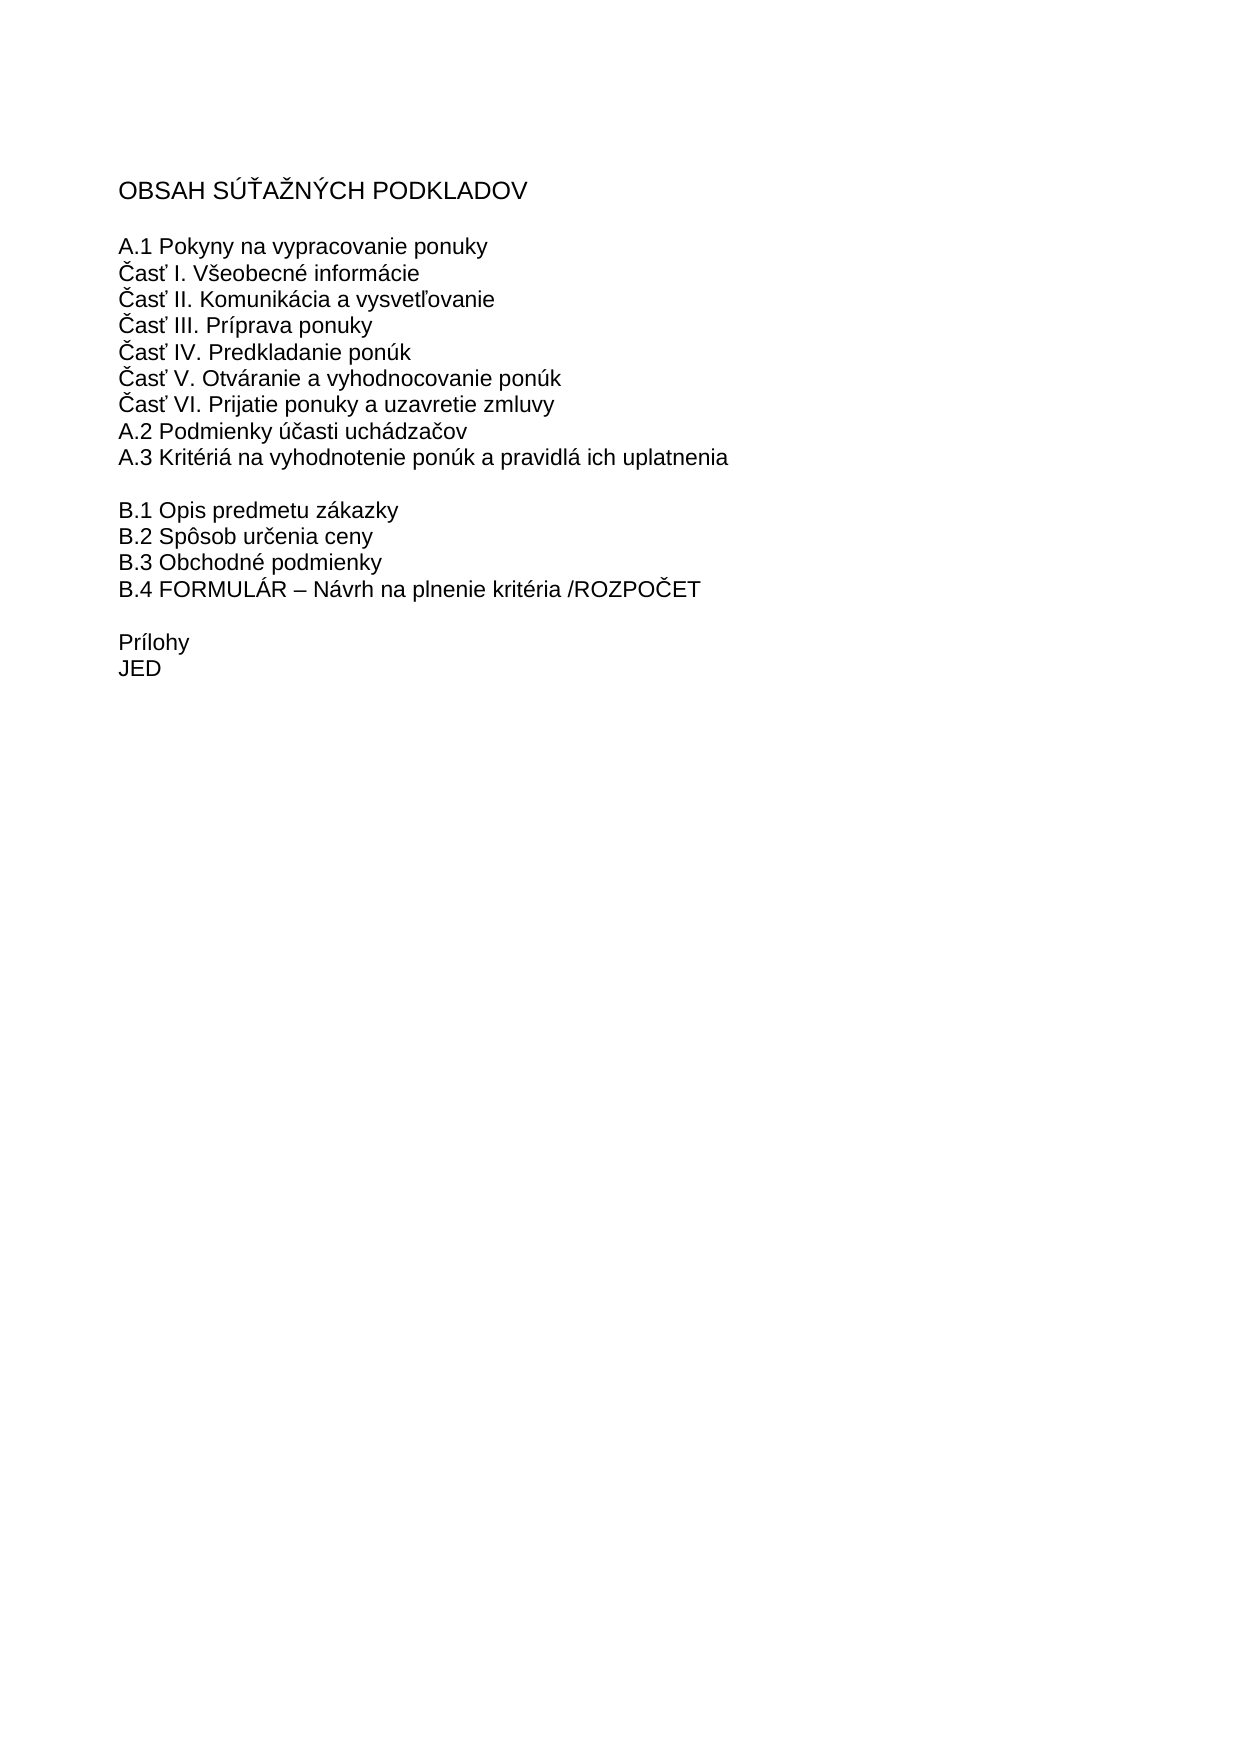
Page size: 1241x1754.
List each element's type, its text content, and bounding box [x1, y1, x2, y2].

text Časť V. Otváranie a vyhodnocovanie ponúk [118, 365, 1122, 391]
text B.2 Spôsob určenia ceny [118, 523, 1122, 549]
text Časť I. Všeobecné informácie [118, 259, 1122, 286]
text B.3 Obchodné podmienky [118, 549, 1122, 576]
text JED [118, 655, 1122, 681]
text A.3 Kritériá na vyhodnotenie ponúk a pravidlá ich uplatnenia [118, 444, 1122, 470]
text A.1 Pokyny na vypracovanie ponuky [118, 233, 1122, 259]
text Časť III. Príprava ponuky [118, 312, 1122, 338]
text B.4 FORMULÁR – Návrh na plnenie kritéria /ROZPOČET [118, 576, 1122, 602]
text A.2 Podmienky účasti uchádzačov [118, 418, 1122, 444]
text Časť IV. Predkladanie ponúk [118, 338, 1122, 365]
text Časť VI. Prijatie ponuky a uzavretie zmluvy [118, 391, 1122, 418]
text Časť II. Komunikácia a vysvetľovanie [118, 286, 1122, 312]
text Prílohy [118, 628, 1122, 655]
text B.1 Opis predmetu zákazky [118, 497, 1122, 523]
text OBSAH SÚŤAŽNÝCH PODKLADOV [118, 176, 1122, 204]
